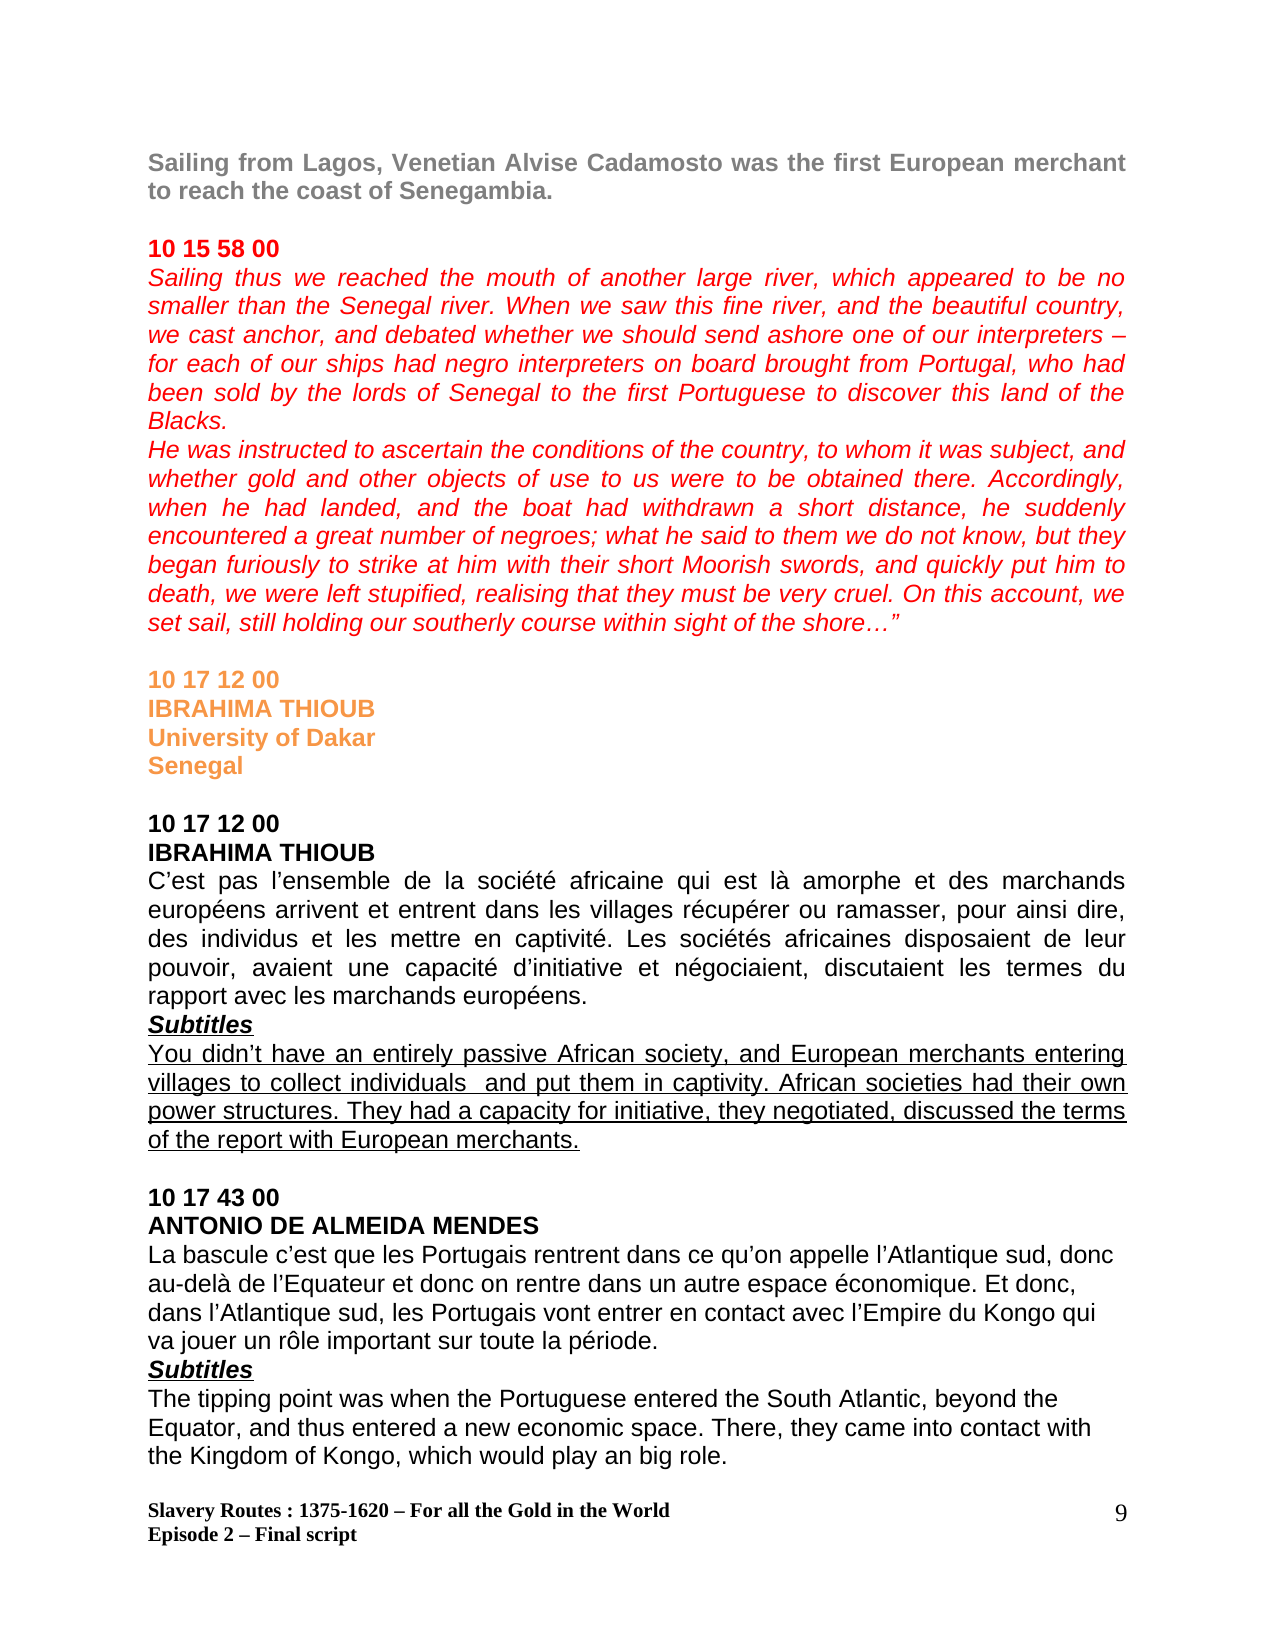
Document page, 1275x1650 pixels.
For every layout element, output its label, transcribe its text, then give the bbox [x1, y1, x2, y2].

text University of Dakar [148, 723, 1127, 751]
text IBRAHIMA THIOUB [148, 694, 1127, 723]
text 10 17 43 00 [148, 1183, 1127, 1211]
text You didn’t have an entirely passive African society, and European merchants entering villages to collect individuals and put them in captivity. African societies had their own power structures. They had a capacity for initiative, they negotiated, discussed the terms of the report with European merchants. [148, 1123, 1127, 1154]
text You didn’t have an entirely passive African society, and European merchants entering villages to collect individuals and put them in captivity. African societies had their own power structures. They had a capacity for initiative, they negotiated, discussed the terms of the report with European merchants. [148, 1065, 1127, 1093]
text 10 17 12 00 [148, 665, 1127, 694]
text C’est pas l’ensemble de la société africaine qui est là amorphe et des marchands européens arrivent et entrent dans les villages récupérer ou ramasser, pour ainsi dire, des individus et les mettre en captivité. Les sociétés africaines disposaient de leur pouvoir, avaient une capacité d’initiative et négociaient, discutaient les termes du rapport avec les marchands européens. [148, 866, 1127, 1010]
text He was instructed to ascertain the conditions of the country, to whom it was subject, and whether gold and other objects of use to us were to be obtained there. Accordingly, when he had landed, and the boat had withdrawn a short distance, he suddenly encountered a great number of negroes; what he said to them we do not know, but they began furiously to strike at him with their short Moorish swords, and quickly put him to death, we were left stupified, realising that they must be very cruel. On this account, we set sail, still holding our southerly course within sight of the shore…” [148, 435, 1127, 636]
text You didn’t have an entirely passive African society, and European merchants entering villages to collect individuals and put them in captivity. African societies had their own power structures. They had a capacity for initiative, they negotiated, discussed the terms of the report with European merchants. [148, 1094, 1127, 1121]
text La bascule c’est que les Portugais rentrent dans ce qu’on appelle l’Atlantique sud, donc au-delà de l’Equateur et donc on rentre dans un autre espace économique. Et donc, dans l’Atlantique sud, les Portugais vont entrer en contact avec l’Empire du Kongo qui va jouer un rôle important sur toute la période. [148, 1240, 1127, 1355]
text 10 17 12 00 [148, 809, 1127, 838]
text Subtitles [148, 1010, 1127, 1039]
text You didn’t have an entirely passive African society, and European merchants entering villages to collect individuals and put them in captivity. African societies had their own power structures. They had a capacity for initiative, they negotiated, discussed the terms of the report with European merchants. [148, 1039, 1127, 1064]
text Subtitles [148, 1355, 1127, 1384]
text The tipping point was when the Portuguese entered the South Atlantic, beyond the Equator, and thus entered a new economic space. There, they came into contact with the Kingdom of Kongo, which would play an big role. [148, 1384, 1127, 1470]
text IBRAHIMA THIOUB [148, 838, 1127, 866]
text Sailing thus we reached the mouth of another large river, which appeared to be no smaller than the Senegal river. When we saw this fine river, and the beautiful country, we cast anchor, and debated whether we should send ashore one of our interpreters – for each of our ships had negro interpreters on board brought from Portugal, who had been sold by the lords of Senegal to the first Portuguese to discover this land of the Blacks. [148, 263, 1127, 435]
text ANTONIO DE ALMEIDA MENDES [148, 1211, 1127, 1240]
text Sailing from Lagos, Venetian Alvise Cadamosto was the first European merchant to reach the coast of Senegambia. [148, 148, 1127, 205]
text 10 15 58 00 [148, 234, 1127, 263]
text Senegal [148, 751, 1127, 780]
